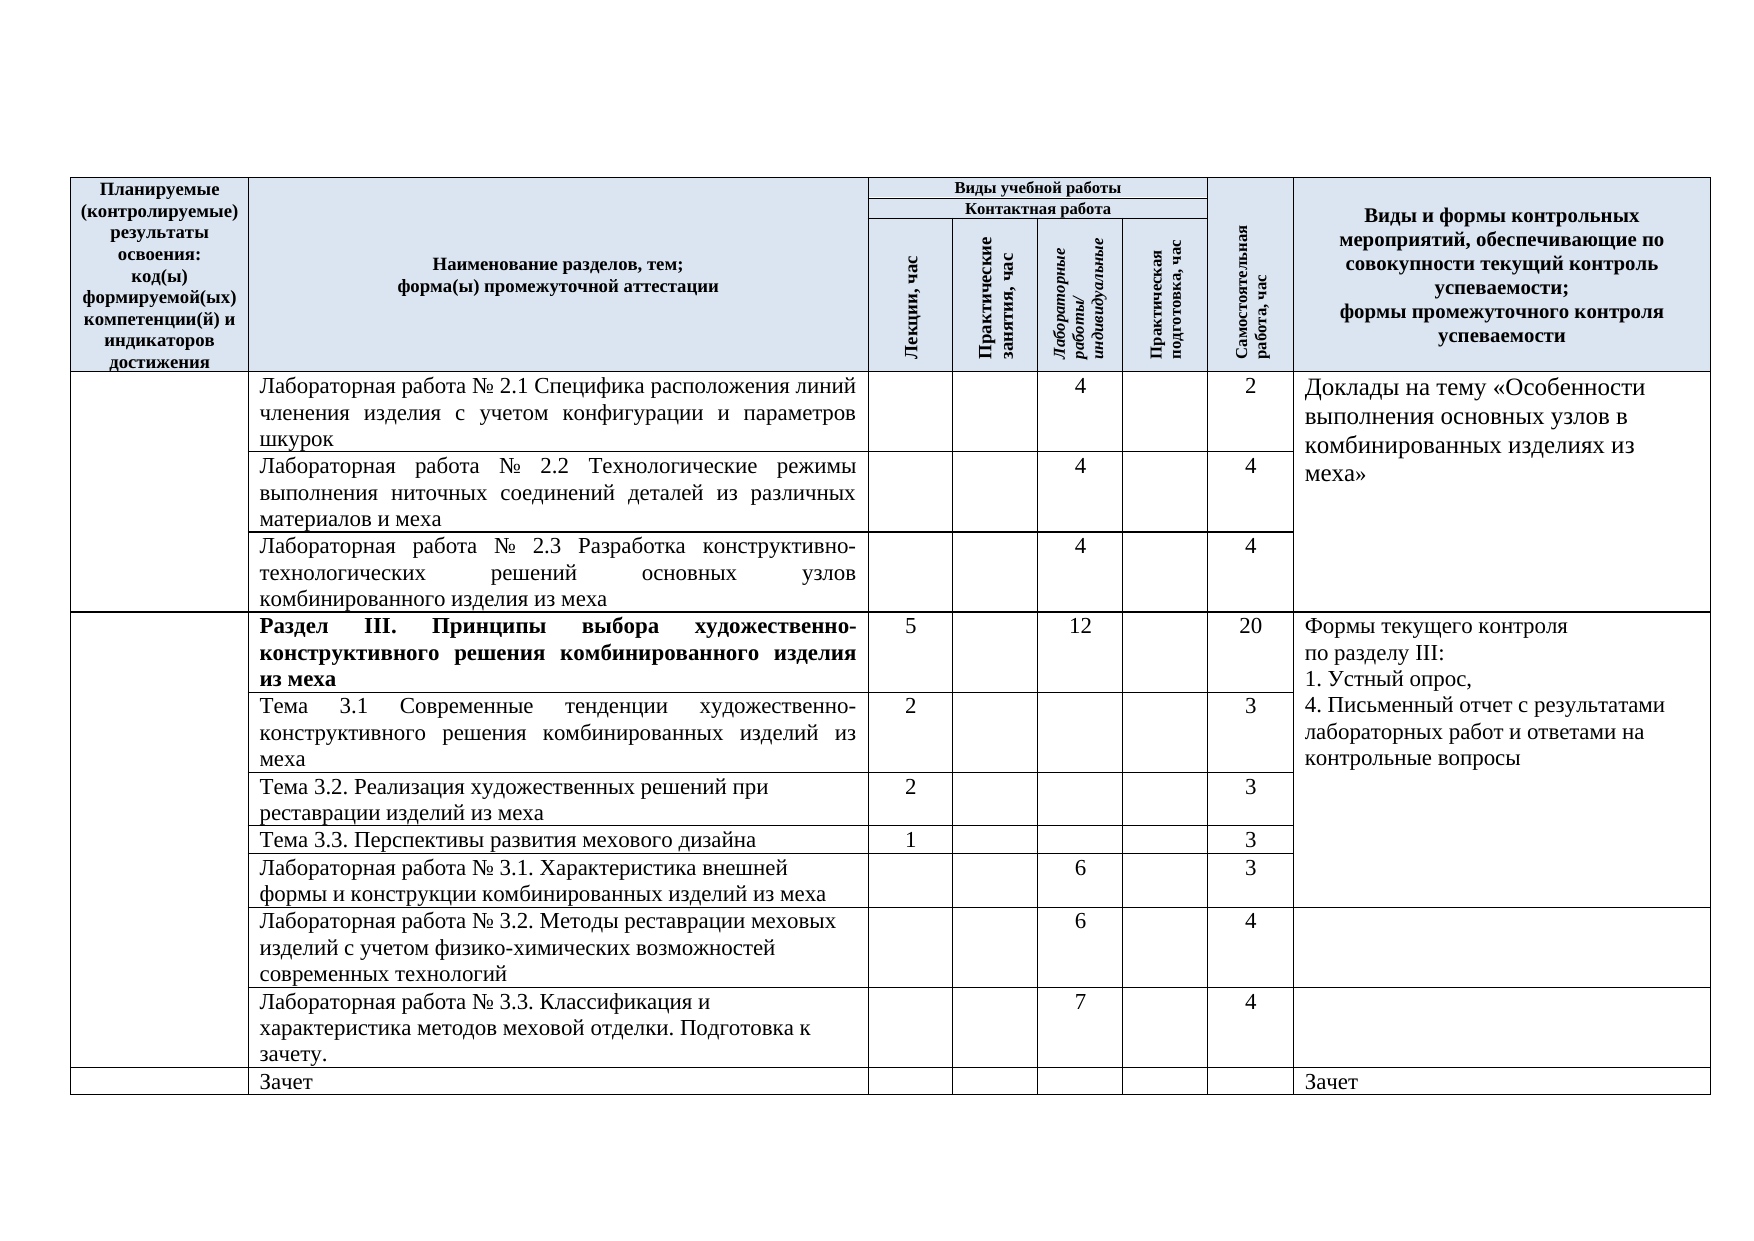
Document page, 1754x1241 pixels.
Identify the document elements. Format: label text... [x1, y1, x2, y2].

table_cell [953, 854, 1037, 907]
table_cell 2 [869, 773, 952, 825]
table_cell [1123, 908, 1207, 987]
table_cell [1038, 773, 1122, 825]
table_cell [71, 1068, 248, 1094]
table_cell [1294, 908, 1710, 987]
table_cell [1038, 693, 1122, 772]
table_cell Лабораторная работа № 2.1 Специфика расположения линий членения изделия с учетом конфигурации и параметров шкурок [249, 372, 868, 451]
table_cell 4 [1208, 533, 1293, 611]
table_cell [1123, 773, 1207, 825]
table_cell 2 [869, 693, 952, 772]
table_cell [953, 372, 1037, 451]
table_cell 6 [1038, 908, 1122, 987]
table_cell [1038, 1068, 1122, 1094]
table_cell [1208, 1068, 1293, 1094]
table_cell [953, 988, 1037, 1067]
table_cell Практическая подготовка, час [1123, 219, 1207, 371]
table_cell 12 [1038, 613, 1122, 692]
table_cell [869, 988, 952, 1067]
table_cell 4 [1208, 452, 1293, 531]
table_header Планируемые (контролируемые) результаты освоения: код(ы) формируемой(ых) компетенции(й) и индикаторов достижения компетенций [71, 178, 248, 371]
table_cell [1123, 452, 1207, 531]
table_cell [953, 452, 1037, 531]
table_cell Лабораторная работа № 2.2 Технологические режимы выполнения ниточных соединений деталей из различных материалов и меха [249, 452, 868, 531]
table_header Виды учебной работы [869, 178, 1207, 197]
table_cell [869, 372, 952, 451]
table_cell 3 [1208, 826, 1293, 853]
table_cell [1038, 826, 1122, 853]
table_cell Тема 3.2. Реализация художественных решений при реставрации изделий из меха [249, 773, 868, 825]
table_cell [869, 854, 952, 907]
table_cell [869, 452, 952, 531]
table_header Виды и формы контрольных мероприятий, обеспечивающие по совокупности текущий контроль успеваемости; формы промежуточного контроля успеваемости [1294, 178, 1710, 371]
table_cell Тема 3.1 Современные тенденции художественно-конструктивного решения комбинированных изделий из меха [249, 693, 868, 772]
table_cell Формы текущего контроля по разделу III: 1. Устный опрос, 4. Письменный отчет с результатами лабораторных работ и ответами на контрольные вопросы [1294, 613, 1710, 907]
table_cell 4 [1208, 908, 1293, 987]
table_cell [1123, 854, 1207, 907]
table_cell [1123, 988, 1207, 1067]
table_cell Тема 3.3. Перспективы развития мехового дизайна [249, 826, 868, 853]
table_cell 4 [1208, 988, 1293, 1067]
table_cell Лабораторные работы/ индивидуальные занятия, час [1038, 219, 1122, 371]
table_cell Лабораторная работа № 3.3. Классификация и характеристика методов меховой отделки. Подготовка к зачету. [249, 988, 868, 1067]
table_cell 20 [1208, 613, 1293, 692]
table_cell 1 [869, 826, 952, 853]
table_cell Лабораторная работа № 2.3 Разработка конструктивно-технологических решений основных узлов комбинированного изделия из меха [249, 533, 868, 611]
table_cell [953, 693, 1037, 772]
table_cell [953, 908, 1037, 987]
table_cell [869, 1068, 952, 1094]
table_cell 4 [1038, 452, 1122, 531]
table_cell 3 [1208, 854, 1293, 907]
table_cell 4 [1038, 533, 1122, 611]
table_cell [953, 773, 1037, 825]
table_cell 6 [1038, 854, 1122, 907]
table_cell [869, 908, 952, 987]
table_cell [1123, 533, 1207, 611]
table_cell Раздел III. Принципы выбора художественно-конструктивного решения комбинированного изделия из меха [249, 613, 868, 692]
table_cell [1123, 826, 1207, 853]
table_cell [71, 613, 248, 1067]
table_cell [869, 533, 952, 611]
table_header Самостоятельная работа, час [1208, 178, 1293, 371]
table_cell [953, 533, 1037, 611]
table_cell [1123, 372, 1207, 451]
table_cell Контактная работа [869, 199, 1207, 218]
table_cell [953, 826, 1037, 853]
table_cell [1123, 613, 1207, 692]
table_cell Практические занятия, час [953, 219, 1037, 371]
table_cell Лабораторная работа № 3.2. Методы реставрации меховых изделий с учетом физико-химических возможностей современных технологий [249, 908, 868, 987]
table_cell 3 [1208, 693, 1293, 772]
table_cell 3 [1208, 773, 1293, 825]
table_cell [1123, 693, 1207, 772]
table_cell [1294, 988, 1710, 1067]
table_cell 7 [1038, 988, 1122, 1067]
table_cell Зачет [1294, 1068, 1710, 1094]
table_cell Лекции, час [869, 219, 952, 371]
table_cell 5 [869, 613, 952, 692]
table_cell Зачет [249, 1068, 868, 1094]
table_cell [1123, 1068, 1207, 1094]
table_header Наименование разделов, тем; форма(ы) промежуточной аттестации [249, 178, 868, 371]
table_cell [953, 1068, 1037, 1094]
table_cell 4 [1038, 372, 1122, 451]
table_cell 2 [1208, 372, 1293, 451]
table_cell [953, 613, 1037, 692]
table_cell Лабораторная работа № 3.1. Характеристика внешней формы и конструкции комбинированных изделий из меха [249, 854, 868, 907]
